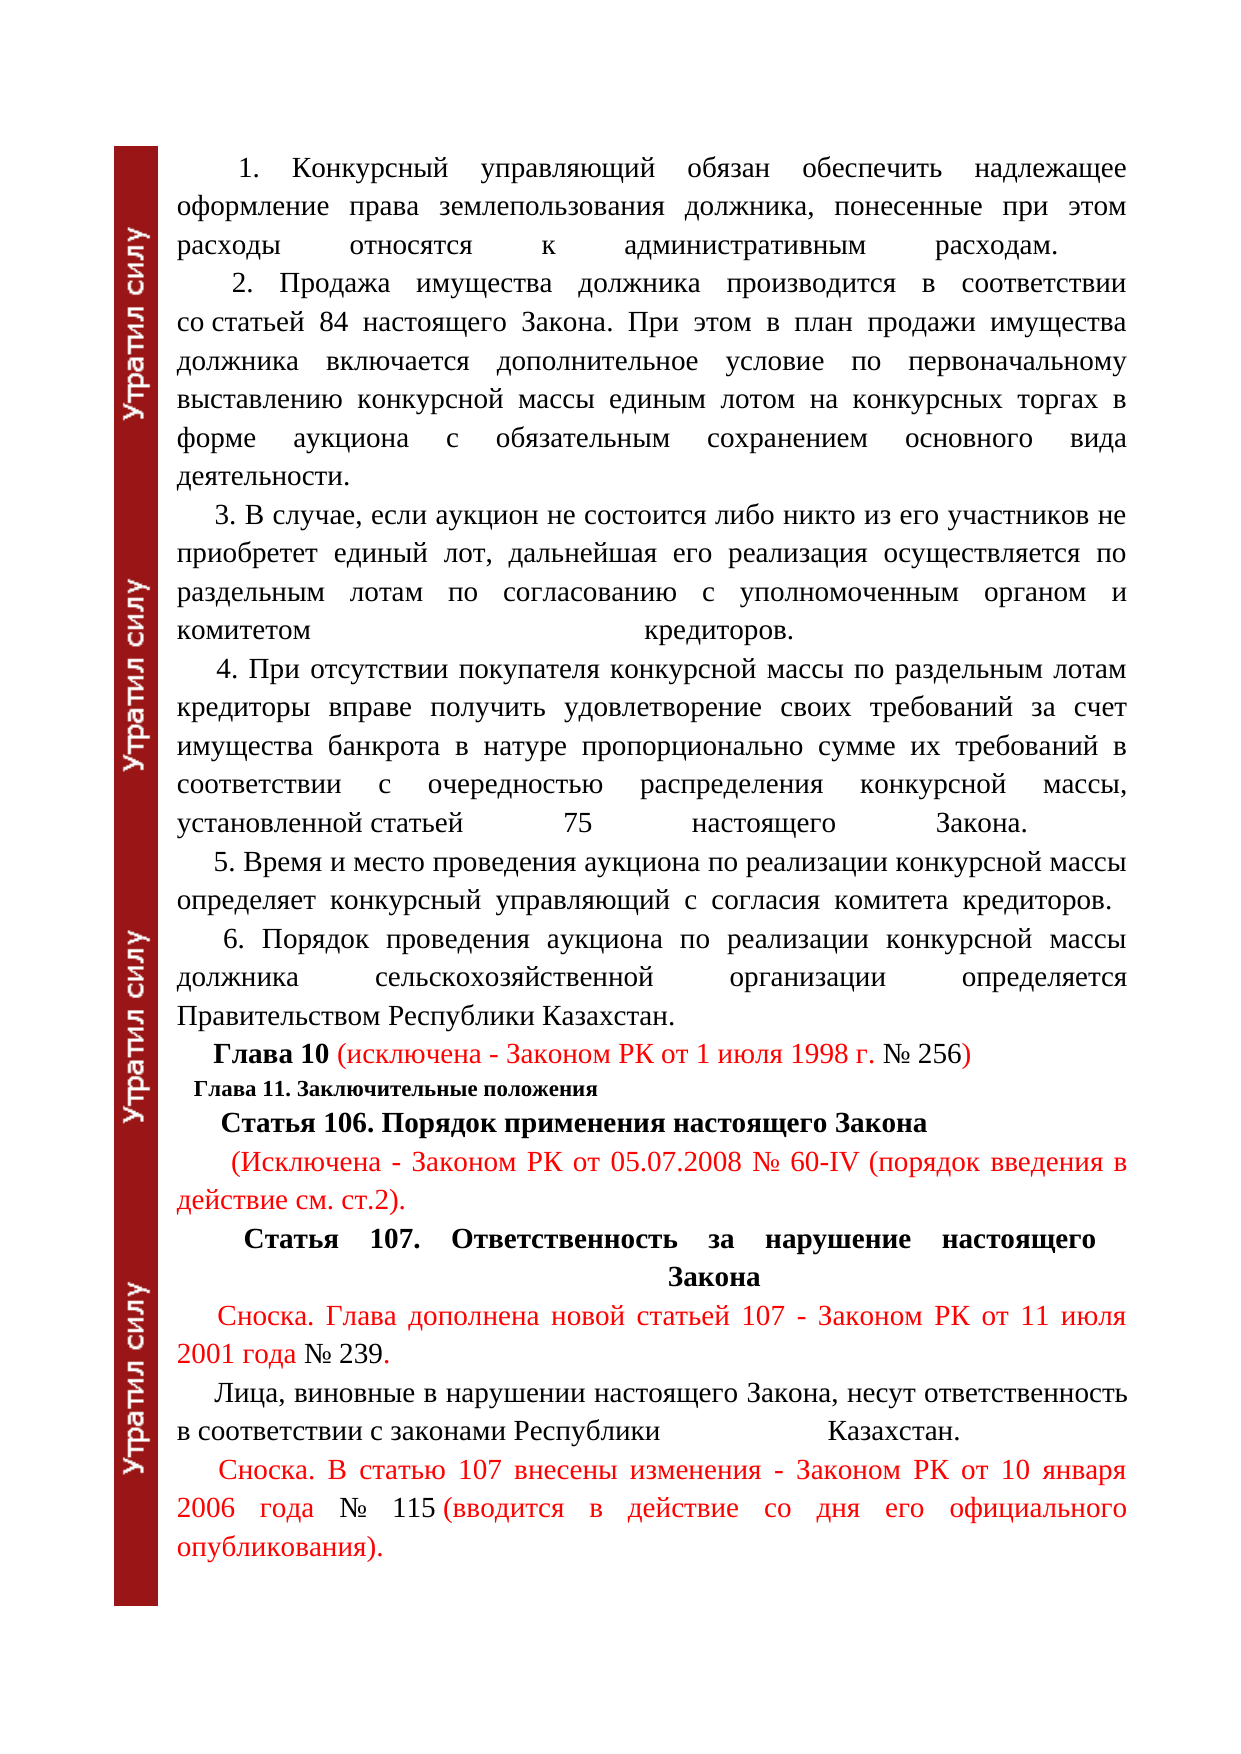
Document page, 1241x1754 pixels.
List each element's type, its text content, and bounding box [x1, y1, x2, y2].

text 1. Конкурсный управляющий обязан обеспечить надлежащее оформление права землепользования должника, понесенные при этом расходы относятся к административным расходам. 2. Продажа имущества должника производится в соответствии со статьей 84 настоящего Закона. При этом в план продажи имущества должника включается дополнительное условие по первоначальному выставлению конкурсной массы единым лотом на конкурсных торгах в форме аукциона с обязательным сохранением основного вида деятельности. 3. В случае, если аукцион не состоится либо никто из его участников не приобретет единый лот, дальнейшая его реализация осуществляется по раздельным лотам по согласованию с уполномоченным органом и комитетом кредиторов. 4. При отсутствии покупателя конкурсной массы по раздельным лотам кредиторы вправе получить удовлетворение своих требований за счет имущества банкрота в натуре пропорционально сумме их требований в соответствии с очередностью распределения конкурсной массы, установленной статьей 75 настоящего Закона. 5. Время и место проведения аукциона по реализации конкурсной массы определяет конкурсный управляющий с согласия комитета кредиторов. 6. Порядок проведения аукциона по реализации конкурсной массы должника сельскохозяйственной организации определяется Правительством Республики Казахстан. [112, 150, 1128, 1031]
picture [114, 1563, 158, 1606]
picture [114, 1101, 158, 1105]
picture [114, 1031, 158, 1036]
text Статья 107. Ответственность за нарушение настоящего Закона Сноска. Глава дополнена новой статьей 107 - Законом РК от 11 июля 2001 года № 239. [112, 1221, 1128, 1370]
picture [114, 1070, 158, 1075]
text Статья 106. Порядок применения настоящего Закона [112, 1105, 1128, 1139]
text Лица, виновные в нарушении настоящего Закона, несут ответственность в соответствии с законами Республики Казахстан. Сноска. В статью 107 внесены изменения - Законом РК от 10 января 2006 года № 115 (вводится в действие со дня его официального опубликования). [112, 1375, 1128, 1563]
picture [114, 1216, 158, 1221]
picture [114, 146, 158, 150]
picture [114, 1370, 158, 1375]
picture [114, 1139, 158, 1144]
text Глава 10 (исключена - Законом РК от 1 июля 1998 г. № 256) [112, 1036, 1128, 1070]
text (Исключена - Законом РК от 05.07.2008 № 60-IV (порядок введения в действие см. ст.2). [112, 1144, 1128, 1216]
text Глава 11. Заключительные положения [112, 1075, 1128, 1101]
